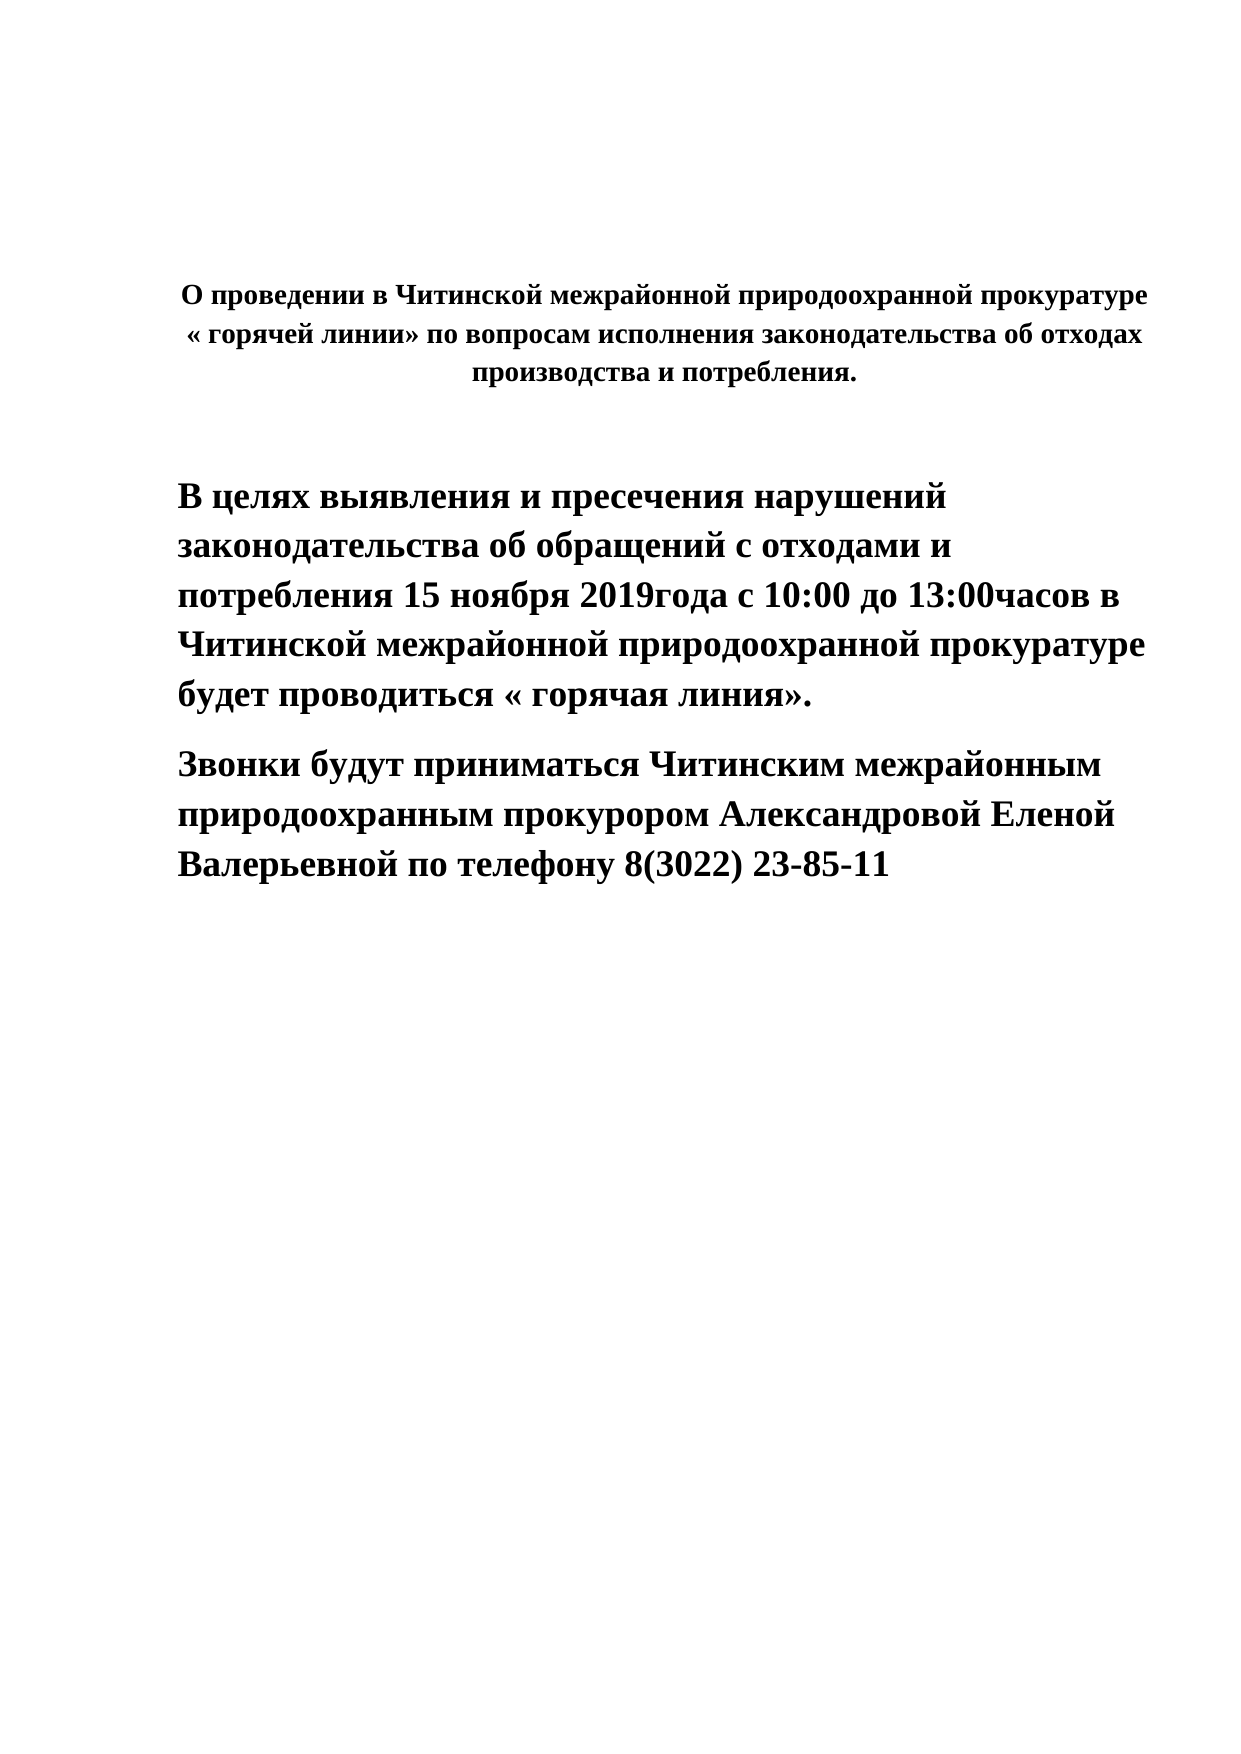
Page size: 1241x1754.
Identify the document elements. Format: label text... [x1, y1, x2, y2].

text В целях выявления и пресечения нарушений законодательства об обращений с отходами и потребления 15 ноября 2019года с 10:00 до 13:00часов в Читинской межрайонной природоохранной прокуратуре будет проводиться « горячая линия». [177, 473, 1152, 714]
text Звонки будут приниматься Читинским межрайонным природоохранным прокурором Александровой Еленой Валерьевной по телефону 8(3022) 23-85-11 [177, 742, 1152, 884]
text О проведении в Читинской межрайонной природоохранной прокуратуре « горячей линии» по вопросам исполнения законодательства об отходах производства и потребления. [177, 277, 1152, 388]
